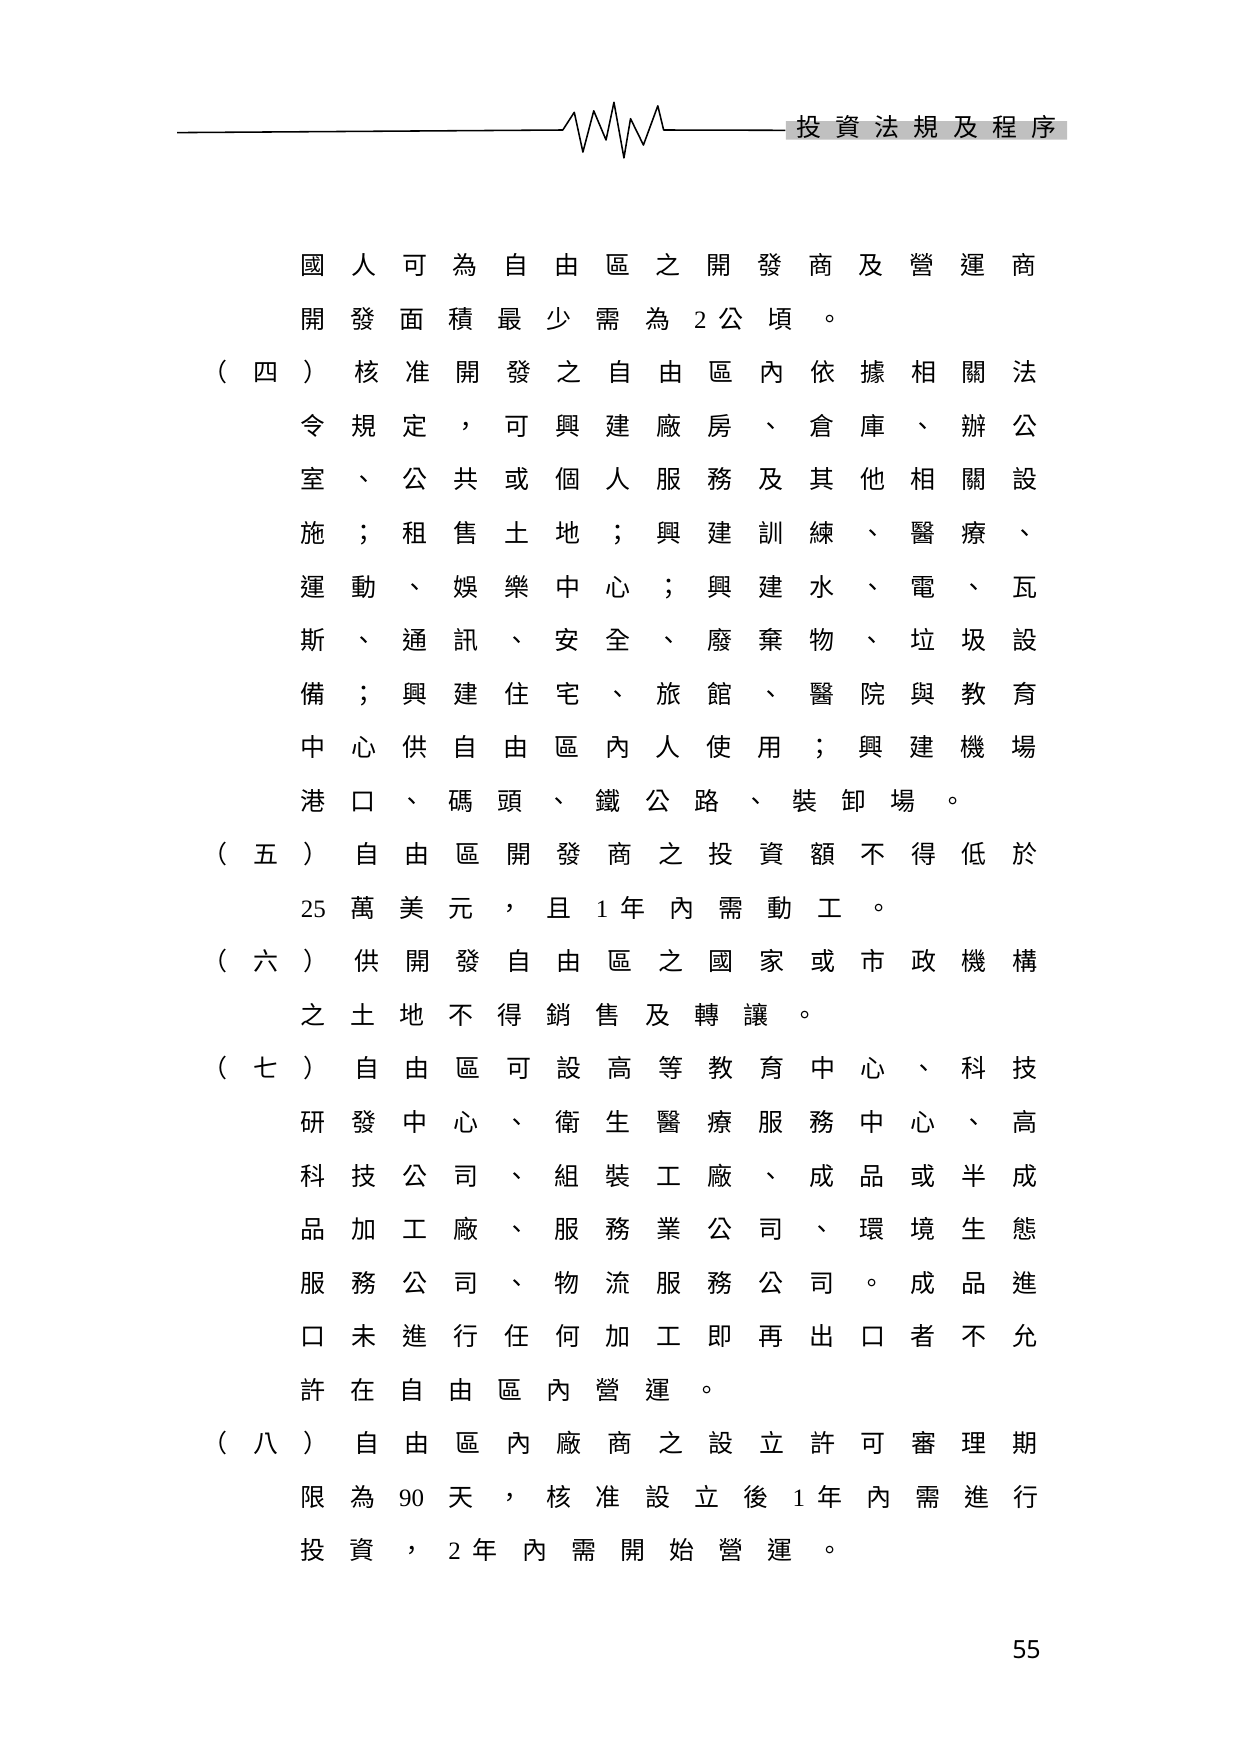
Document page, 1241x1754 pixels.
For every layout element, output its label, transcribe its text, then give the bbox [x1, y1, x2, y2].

text （八）自由區內廠商之設立許可審理期限為90天，核准設立後1年內需進行投資，2年內需開始營運。 [202, 1415, 1063, 1576]
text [202, 237, 1063, 344]
text （六）供開發自由區之國家或市政機構之土地不得銷售及轉讓。 [202, 933, 1063, 1040]
text （七）自由區可設高等教育中心、科技研發中心、衛生醫療服務中心、高科技公司、組裝工廠、成品或半成品加工廠、服務業公司、環境生態服務公司、物流服務公司。成品進口未進行任何加工即再出口者不允許在自由區內營運。 [202, 1040, 1063, 1415]
text （五）自由區開發商之投資額不得低於25萬美元，且1年內需動工。 [202, 826, 1063, 933]
text （四）核准開發之自由區內依據相關法令規定，可興建廠房、倉庫、辦公室、公共或個人服務及其他相關設施；租售土地；興建訓練、醫療、運動、娛樂中心；興建水、電、瓦斯、通訊、安全、廢棄物、垃圾設備；興建住宅、旅館、醫院與教育中心供自由區內人使用；興建機場、港口、碼頭、鐵公路、裝卸場。 [202, 344, 1063, 826]
